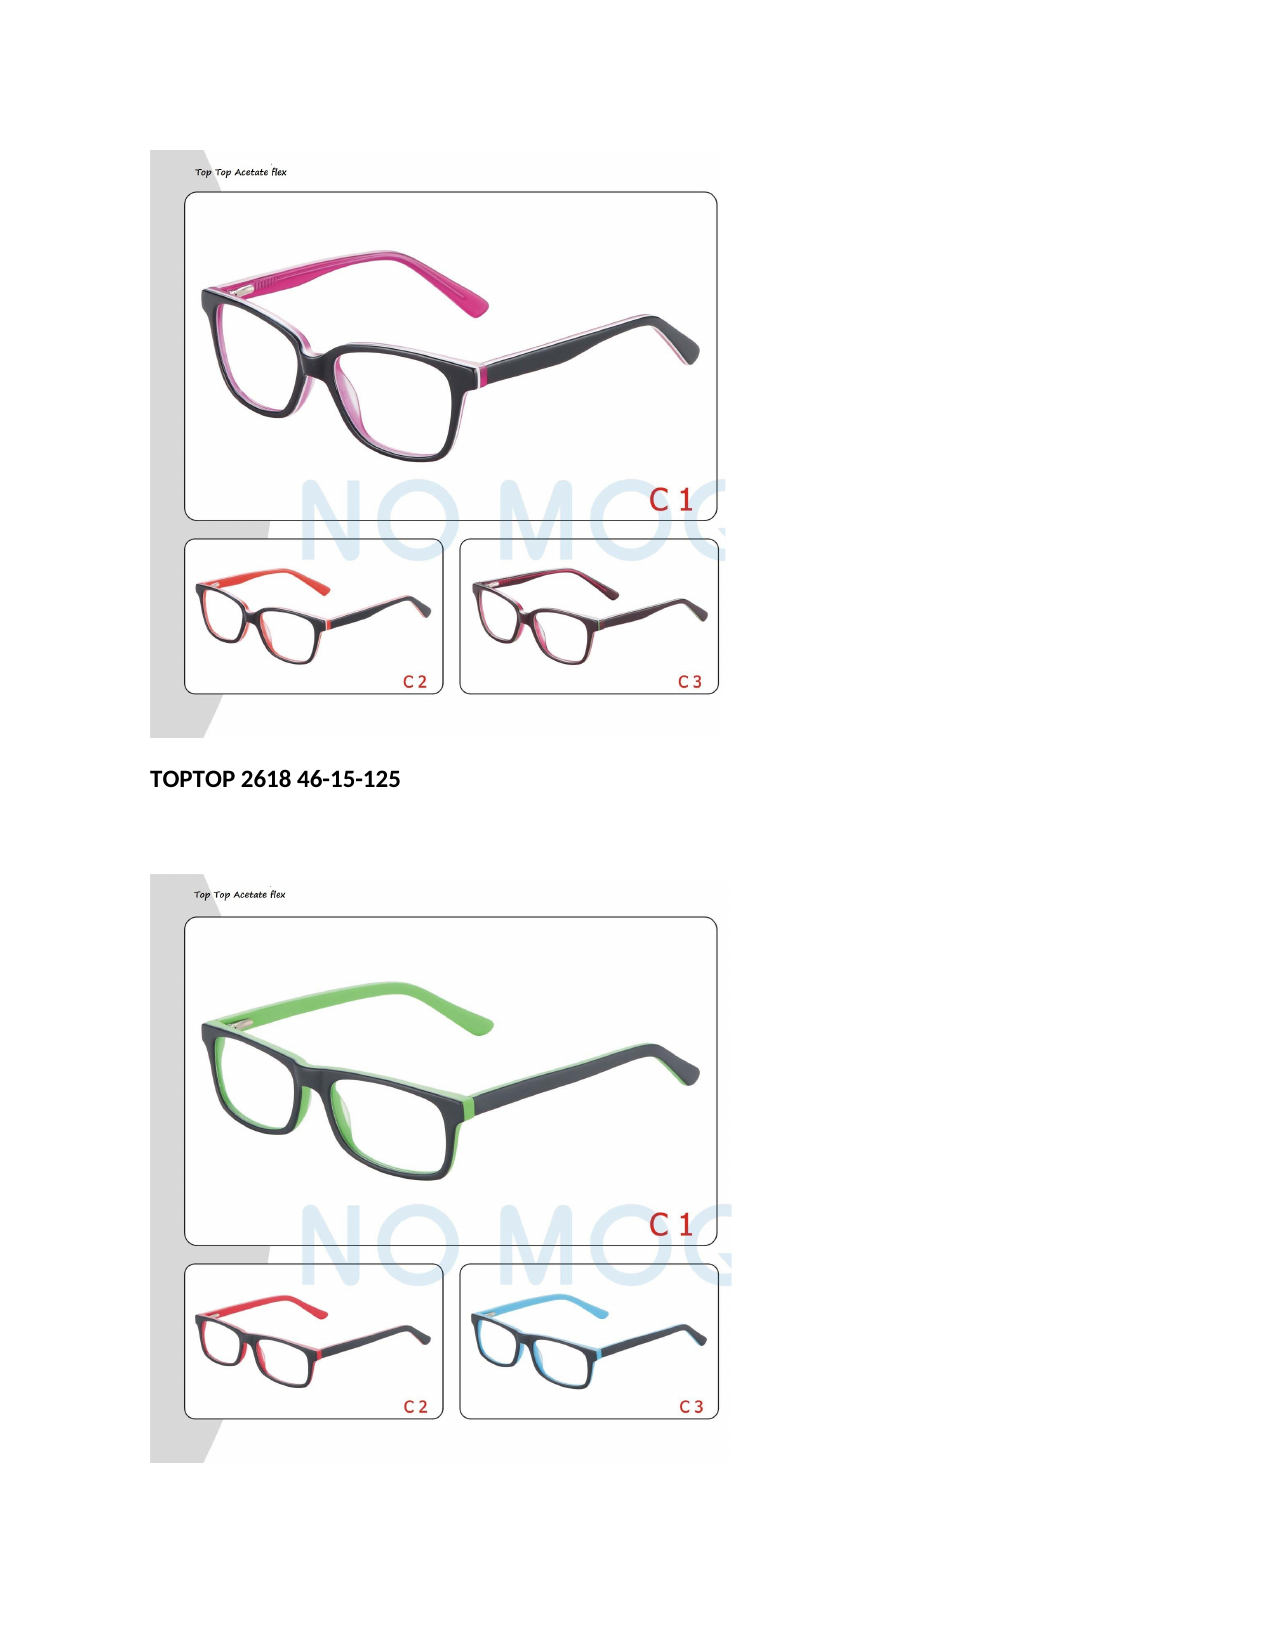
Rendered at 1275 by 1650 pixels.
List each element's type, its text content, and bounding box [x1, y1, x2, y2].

picture [150, 874, 732, 1463]
picture [150, 150, 726, 738]
text TOPTOP 2618 46-15-125 [150, 763, 1125, 793]
